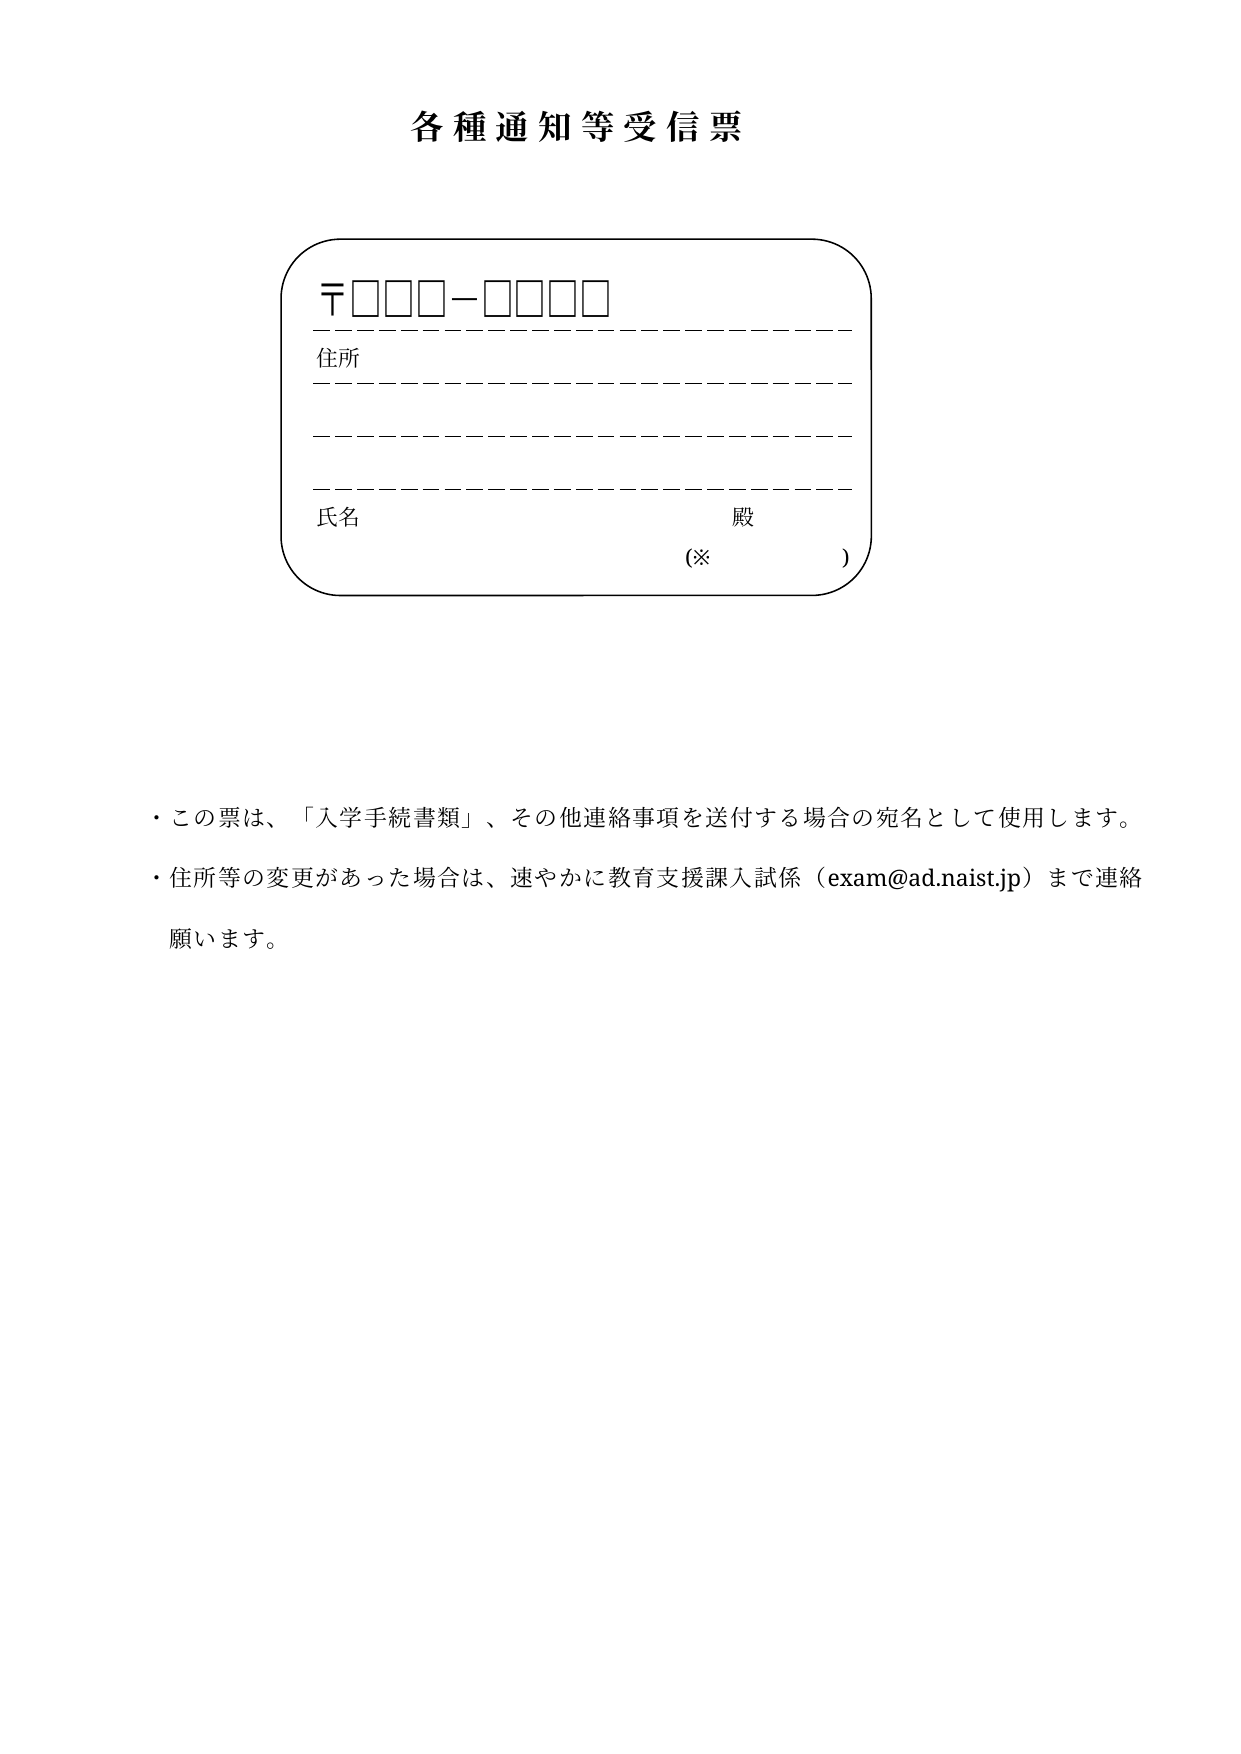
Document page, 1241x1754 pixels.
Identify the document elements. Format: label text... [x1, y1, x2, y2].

text 願います。 [96, 907, 1144, 968]
text ・住所等の変更があった場合は、速やかに教育支援課入試係（exam@ad.naist.jp）まで連絡 [96, 847, 1144, 907]
text ・この票は、「入学手続書類」、その他連絡事項を送付する場合の宛名として使用します。 [96, 786, 1144, 847]
